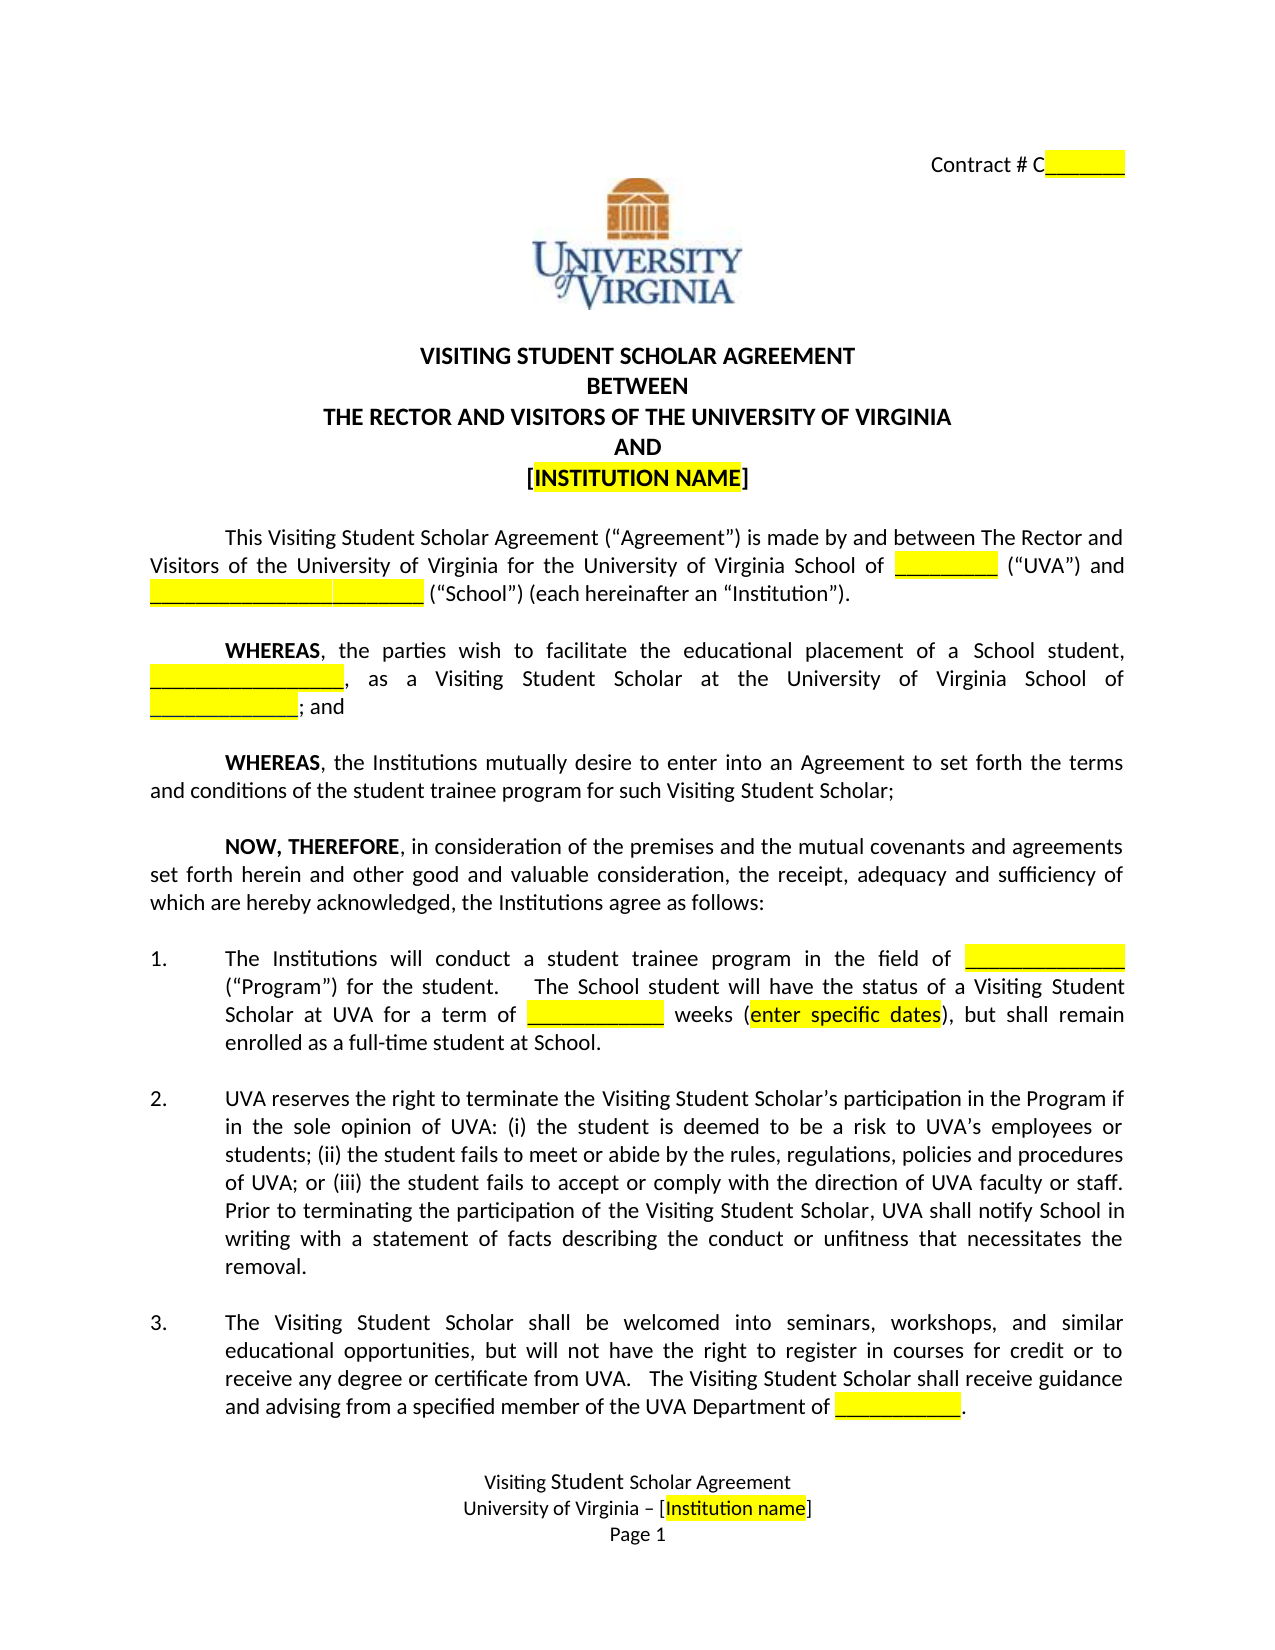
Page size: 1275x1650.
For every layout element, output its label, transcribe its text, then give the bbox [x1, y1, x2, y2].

text Visiting Student Scholar Agreement [150, 340, 1125, 370]
text WHEREAS, the Institutions mutually desire to enter into an Agreement to set forth the terms and conditions of the student trainee program for such Visiting Student Scholar; [150, 748, 1125, 804]
text And [150, 431, 1125, 462]
text This Visiting Student Scholar Agreement (“Agreement”) is made by and between The Rector and Visitors of the University of Virginia for the University of Virginia School of _________ (“UVA”) and ________________________ (“School”) (each hereinafter an “Institution”). [150, 523, 1125, 607]
text Contract # C_______ [150, 150, 1045, 178]
picture [532, 178, 743, 310]
text 1. The Institutions will conduct a student trainee program in the field of ______________ (“Program”) for the student. The School student will have the status of a Visiting Student Scholar at UVA for a term of ____________ weeks (enter specific dates), but shall remain enrolled as a full-time student at School. [150, 944, 1125, 1056]
text [INSTitution name] [741, 462, 1125, 492]
text NOW, THEREFORE, in consideration of the premises and the mutual covenants and agreements set forth herein and other good and valuable consideration, the receipt, adequacy and sufficiency of which are hereby acknowledged, the Institutions agree as follows: [150, 832, 1125, 916]
text [INSTitution name] [150, 462, 534, 492]
text WHEREAS, the parties wish to facilitate the educational placement of a School student, _________________, as a Visiting Student Scholar at the University of Virginia School of _____________; and [150, 636, 1125, 720]
text 3. The Visiting Student Scholar shall be welcomed into seminars, workshops, and similar educational opportunities, but will not have the right to register in courses for credit or to receive any degree or certificate from UVA. The Visiting Student Scholar shall receive guidance and advising from a specified member of the UVA Department of ___________. [150, 1308, 1125, 1420]
text The Rector and Visitors of the University of Virginia [150, 401, 1125, 431]
text Between [150, 370, 1125, 401]
text 2. UVA reserves the right to terminate the Visiting Student Scholar’s participation in the Program if in the sole opinion of UVA: (i) the student is deemed to be a risk to UVA’s employees or students; (ii) the student fails to meet or abide by the rules, regulations, policies and procedures of UVA; or (iii) the student fails to accept or comply with the direction of UVA faculty or staff. Prior to terminating the participation of the Visiting Student Scholar, UVA shall notify School in writing with a statement of facts describing the conduct or unfitness that necessitates the removal. [150, 1084, 1125, 1280]
